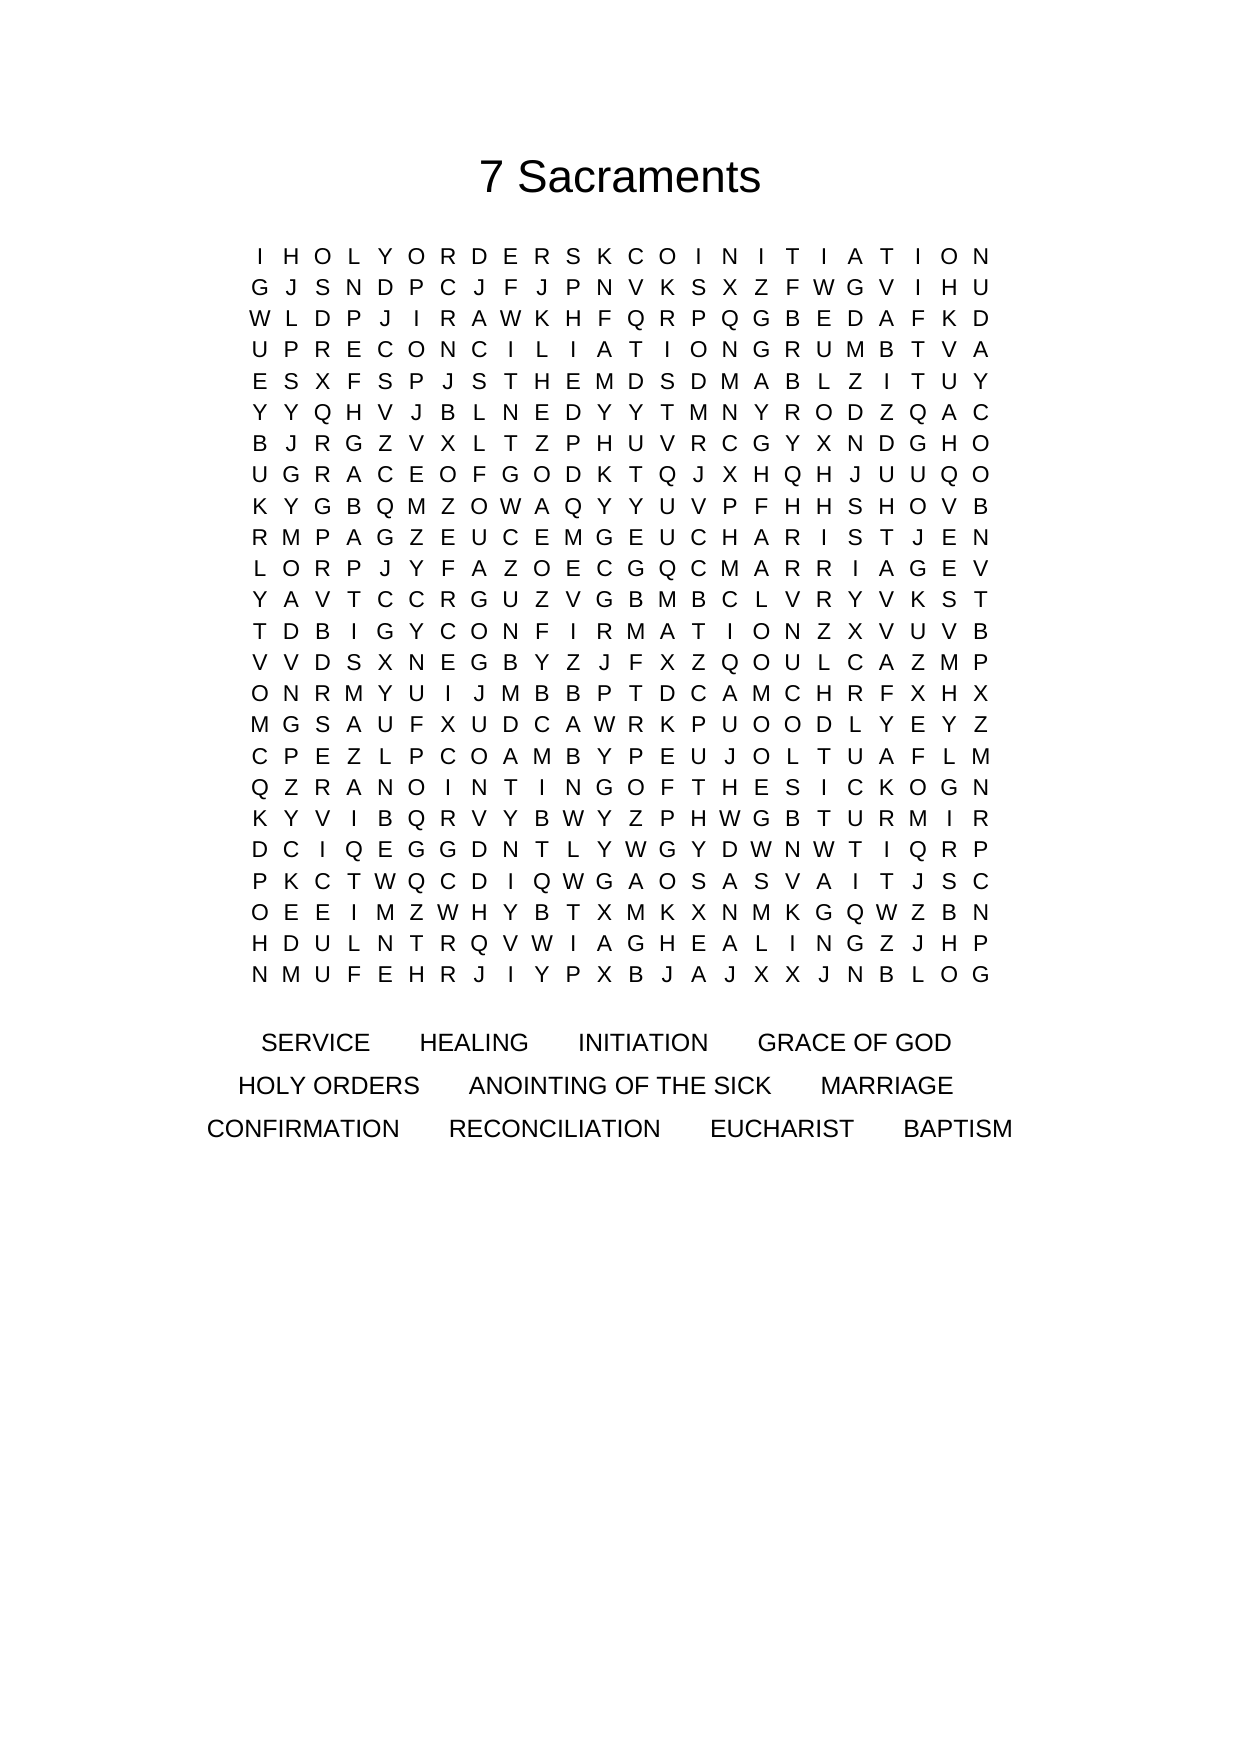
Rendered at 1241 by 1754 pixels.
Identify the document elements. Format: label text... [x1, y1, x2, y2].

table_cell U [902, 459, 933, 490]
table_cell V [651, 428, 683, 459]
table_cell O [432, 459, 463, 490]
table_cell D [244, 834, 275, 865]
table_cell N [589, 271, 620, 303]
table_cell U [464, 521, 495, 553]
table_cell G [589, 584, 620, 615]
table_cell D [464, 834, 495, 865]
table_cell H [808, 490, 839, 521]
table_cell O [965, 459, 996, 490]
table_cell G [589, 521, 620, 553]
table_header L [338, 240, 369, 271]
table_cell P [401, 271, 432, 303]
table_cell D [558, 396, 589, 428]
table_cell A [495, 740, 526, 771]
table_cell O [902, 490, 933, 521]
table_cell E [651, 740, 683, 771]
table_cell D [871, 428, 902, 459]
table_cell R [589, 615, 620, 646]
table_cell D [275, 615, 307, 646]
table_cell J [902, 865, 933, 896]
table_cell Y [244, 584, 275, 615]
table_cell G [745, 428, 777, 459]
table_cell W [526, 928, 557, 959]
table_cell O [620, 771, 651, 803]
table_cell S [934, 584, 965, 615]
table_header N [714, 240, 745, 271]
table_cell Z [432, 490, 463, 521]
table_cell C [369, 459, 401, 490]
table_cell F [495, 271, 526, 303]
table_cell R [808, 584, 839, 615]
table_cell F [526, 615, 557, 646]
table_cell H [745, 459, 777, 490]
table_cell R [432, 584, 463, 615]
table_cell G [840, 928, 871, 959]
table_cell W [745, 834, 777, 865]
table_cell Q [620, 303, 651, 334]
table_cell C [526, 709, 557, 740]
table_cell Z [871, 396, 902, 428]
table_cell B [526, 678, 557, 709]
table_cell R [840, 678, 871, 709]
table_cell Q [934, 459, 965, 490]
table_cell J [464, 959, 495, 990]
table_cell F [745, 490, 777, 521]
table_cell T [871, 865, 902, 896]
table_cell R [651, 303, 683, 334]
table_cell E [432, 521, 463, 553]
table_cell R [432, 303, 463, 334]
table_cell P [620, 740, 651, 771]
table_cell C [714, 428, 745, 459]
table_cell V [369, 396, 401, 428]
table_cell A [871, 646, 902, 678]
table_header R [432, 240, 463, 271]
table_cell M [745, 678, 777, 709]
table_cell R [307, 678, 338, 709]
table_cell E [307, 896, 338, 928]
table_cell P [965, 646, 996, 678]
table_cell Y [369, 678, 401, 709]
table_cell B [965, 490, 996, 521]
table_cell W [714, 803, 745, 834]
table_cell B [526, 896, 557, 928]
table_cell A [558, 709, 589, 740]
table_cell Q [401, 865, 432, 896]
table_cell P [965, 834, 996, 865]
table_cell B [871, 334, 902, 365]
table_cell V [495, 928, 526, 959]
table_cell A [745, 365, 777, 396]
table_cell V [683, 490, 714, 521]
table_cell H [808, 459, 839, 490]
table_cell D [965, 303, 996, 334]
table_cell W [808, 834, 839, 865]
table_cell B [338, 490, 369, 521]
table_cell R [432, 803, 463, 834]
table_cell B [683, 584, 714, 615]
table_cell Y [244, 396, 275, 428]
table_cell U [244, 459, 275, 490]
table_cell T [651, 396, 683, 428]
table_cell X [714, 459, 745, 490]
table_cell B [871, 959, 902, 990]
table_cell L [808, 646, 839, 678]
table_cell A [620, 865, 651, 896]
table_cell S [840, 521, 871, 553]
table_cell J [464, 271, 495, 303]
table_cell Q [902, 834, 933, 865]
table_cell P [275, 334, 307, 365]
table_cell P [558, 428, 589, 459]
table_cell I [495, 959, 526, 990]
table_cell H [464, 896, 495, 928]
table_cell U [871, 459, 902, 490]
table_cell G [401, 834, 432, 865]
table_cell E [683, 928, 714, 959]
table_cell A [871, 303, 902, 334]
table_cell C [432, 615, 463, 646]
table_cell K [589, 459, 620, 490]
table_cell T [338, 584, 369, 615]
table_cell L [840, 709, 871, 740]
table_cell N [495, 615, 526, 646]
table_cell H [589, 428, 620, 459]
table_cell L [902, 959, 933, 990]
table_cell L [464, 428, 495, 459]
table_cell V [777, 865, 808, 896]
table_cell W [558, 803, 589, 834]
table_cell I [495, 334, 526, 365]
table_cell Y [401, 615, 432, 646]
table_cell P [558, 271, 589, 303]
table_cell Q [338, 834, 369, 865]
table_cell A [338, 521, 369, 553]
table_cell C [965, 396, 996, 428]
table_cell B [369, 803, 401, 834]
table_header S [558, 240, 589, 271]
table_cell G [840, 271, 871, 303]
table_cell H [934, 428, 965, 459]
table_cell H [558, 303, 589, 334]
table_cell X [902, 678, 933, 709]
table_cell Z [683, 646, 714, 678]
table_cell P [307, 521, 338, 553]
table_cell I [526, 771, 557, 803]
table_cell X [651, 646, 683, 678]
table_cell C [840, 646, 871, 678]
table_cell Z [558, 646, 589, 678]
table_cell U [401, 678, 432, 709]
table_cell L [338, 928, 369, 959]
table_cell J [369, 553, 401, 584]
table_cell T [965, 584, 996, 615]
table_cell E [338, 334, 369, 365]
table_cell V [777, 584, 808, 615]
table_cell G [589, 865, 620, 896]
table_cell G [745, 334, 777, 365]
table_cell U [965, 271, 996, 303]
table_cell Z [808, 615, 839, 646]
table_cell F [401, 709, 432, 740]
table_cell B [620, 584, 651, 615]
table_cell G [369, 521, 401, 553]
table_header I [244, 240, 275, 271]
table_cell V [871, 615, 902, 646]
table_cell R [777, 553, 808, 584]
table_cell P [683, 709, 714, 740]
table_cell N [714, 334, 745, 365]
table_cell Y [683, 834, 714, 865]
table_cell W [369, 865, 401, 896]
table_cell Y [495, 803, 526, 834]
table_cell A [526, 490, 557, 521]
table_cell A [745, 521, 777, 553]
table_cell B [558, 740, 589, 771]
table_cell I [338, 896, 369, 928]
table_cell C [683, 521, 714, 553]
table_cell Z [840, 365, 871, 396]
table_cell J [432, 365, 463, 396]
table_cell S [683, 271, 714, 303]
table_cell X [589, 896, 620, 928]
table_cell M [934, 646, 965, 678]
table_cell Y [589, 490, 620, 521]
table_cell O [526, 459, 557, 490]
table_cell D [464, 865, 495, 896]
table_cell K [275, 865, 307, 896]
table_cell V [307, 803, 338, 834]
table_cell G [589, 771, 620, 803]
table_cell D [275, 928, 307, 959]
table_cell Y [275, 803, 307, 834]
table_cell A [871, 740, 902, 771]
table_cell X [745, 959, 777, 990]
table_cell B [620, 959, 651, 990]
table_cell J [526, 271, 557, 303]
table_cell A [589, 928, 620, 959]
table_cell B [307, 615, 338, 646]
table_cell N [965, 896, 996, 928]
table_cell W [808, 271, 839, 303]
table_cell H [683, 803, 714, 834]
table_cell U [902, 615, 933, 646]
table_cell A [338, 459, 369, 490]
table_cell I [871, 365, 902, 396]
table_cell S [464, 365, 495, 396]
table_cell L [745, 584, 777, 615]
table_cell A [934, 396, 965, 428]
table_cell V [275, 646, 307, 678]
table_cell H [401, 959, 432, 990]
table_cell V [965, 553, 996, 584]
table_cell T [495, 771, 526, 803]
table_cell O [401, 334, 432, 365]
table_cell M [558, 521, 589, 553]
table_cell Z [620, 803, 651, 834]
table_cell J [840, 459, 871, 490]
table_cell G [369, 615, 401, 646]
table_cell D [840, 303, 871, 334]
table_cell Z [526, 584, 557, 615]
table_cell D [808, 709, 839, 740]
table_cell A [808, 865, 839, 896]
table_cell J [651, 959, 683, 990]
table_cell U [620, 428, 651, 459]
table_cell I [495, 865, 526, 896]
table_cell A [464, 303, 495, 334]
table_cell C [683, 553, 714, 584]
table_cell Z [401, 521, 432, 553]
table_cell N [338, 271, 369, 303]
table_cell Z [369, 428, 401, 459]
table_cell B [244, 428, 275, 459]
table_cell Y [526, 646, 557, 678]
table_cell W [495, 303, 526, 334]
table_cell H [714, 521, 745, 553]
table_cell U [777, 646, 808, 678]
table_cell T [902, 334, 933, 365]
table_cell Q [651, 459, 683, 490]
table_cell S [275, 365, 307, 396]
table_cell C [840, 771, 871, 803]
table_cell N [275, 678, 307, 709]
table_cell M [745, 896, 777, 928]
table_cell F [338, 959, 369, 990]
table_cell H [526, 365, 557, 396]
table_cell N [777, 615, 808, 646]
table_cell O [934, 959, 965, 990]
table_cell J [683, 459, 714, 490]
table_cell Q [464, 928, 495, 959]
table_cell V [871, 584, 902, 615]
table_cell B [558, 678, 589, 709]
table_cell I [338, 803, 369, 834]
table_cell J [714, 959, 745, 990]
table_cell J [714, 740, 745, 771]
table_cell Q [840, 896, 871, 928]
table_cell O [464, 490, 495, 521]
table_cell G [745, 803, 777, 834]
table_cell M [589, 365, 620, 396]
table_cell K [244, 490, 275, 521]
table_cell S [840, 490, 871, 521]
table_cell T [495, 365, 526, 396]
table_cell Y [589, 740, 620, 771]
table_cell O [745, 615, 777, 646]
table_cell I [808, 771, 839, 803]
table_cell P [338, 303, 369, 334]
table_cell S [338, 646, 369, 678]
table_cell W [495, 490, 526, 521]
table_cell X [683, 896, 714, 928]
table_cell K [902, 584, 933, 615]
table_header T [871, 240, 902, 271]
table_cell O [275, 553, 307, 584]
table_cell N [495, 834, 526, 865]
table_cell A [714, 678, 745, 709]
table_cell M [338, 678, 369, 709]
table_cell O [651, 865, 683, 896]
table_cell D [307, 303, 338, 334]
table_cell R [244, 521, 275, 553]
table_header C [620, 240, 651, 271]
table_cell P [275, 740, 307, 771]
table_cell Q [777, 459, 808, 490]
table_cell R [307, 553, 338, 584]
table_header I [745, 240, 777, 271]
table_cell W [558, 865, 589, 896]
table_cell M [840, 334, 871, 365]
table_cell V [401, 428, 432, 459]
table_cell V [871, 271, 902, 303]
table_cell E [432, 646, 463, 678]
table_cell D [558, 459, 589, 490]
table_cell N [432, 334, 463, 365]
table_cell Z [526, 428, 557, 459]
table_cell R [934, 834, 965, 865]
table_cell S [683, 865, 714, 896]
table_cell I [934, 803, 965, 834]
table_cell P [714, 490, 745, 521]
table_cell Q [902, 396, 933, 428]
table_cell E [275, 896, 307, 928]
table_cell N [777, 834, 808, 865]
table_cell E [620, 521, 651, 553]
table_cell H [808, 678, 839, 709]
table_cell H [934, 271, 965, 303]
table_cell L [808, 365, 839, 396]
table_cell X [369, 646, 401, 678]
table_cell A [464, 553, 495, 584]
table_cell H [871, 490, 902, 521]
table_cell G [464, 584, 495, 615]
table_cell H [244, 928, 275, 959]
table_cell E [934, 553, 965, 584]
table_cell O [902, 771, 933, 803]
table_cell W [244, 303, 275, 334]
table_cell K [777, 896, 808, 928]
table_cell Z [902, 646, 933, 678]
table_cell V [307, 584, 338, 615]
table_header O [401, 240, 432, 271]
table_cell I [808, 521, 839, 553]
table_cell L [934, 740, 965, 771]
table_cell U [369, 709, 401, 740]
table_cell C [244, 740, 275, 771]
table_cell M [714, 553, 745, 584]
table_cell G [808, 896, 839, 928]
table_cell G [244, 271, 275, 303]
table_cell G [620, 553, 651, 584]
table_cell J [902, 521, 933, 553]
table_cell T [338, 865, 369, 896]
table_cell Z [338, 740, 369, 771]
table_cell Y [934, 709, 965, 740]
table_cell M [401, 490, 432, 521]
table_cell O [745, 740, 777, 771]
table_cell J [589, 646, 620, 678]
table_cell M [275, 959, 307, 990]
table_cell L [526, 334, 557, 365]
table_cell T [558, 896, 589, 928]
table_header I [683, 240, 714, 271]
table_cell Y [275, 396, 307, 428]
table_cell J [369, 303, 401, 334]
table_header I [902, 240, 933, 271]
table_cell E [558, 553, 589, 584]
table_cell Y [620, 396, 651, 428]
table_cell L [275, 303, 307, 334]
table_cell P [965, 928, 996, 959]
table_cell K [526, 303, 557, 334]
table_cell M [244, 709, 275, 740]
table_header A [840, 240, 871, 271]
table_cell M [683, 396, 714, 428]
table_cell J [902, 928, 933, 959]
table_cell C [432, 740, 463, 771]
table_cell T [808, 803, 839, 834]
table_cell V [934, 334, 965, 365]
table_cell Q [401, 803, 432, 834]
table_header R [526, 240, 557, 271]
table_header Y [369, 240, 401, 271]
table_cell C [432, 271, 463, 303]
table_cell H [934, 928, 965, 959]
table_cell Y [745, 396, 777, 428]
table_cell S [369, 365, 401, 396]
table_cell Q [369, 490, 401, 521]
table_cell F [464, 459, 495, 490]
table_cell X [965, 678, 996, 709]
table_cell N [840, 428, 871, 459]
table_cell U [464, 709, 495, 740]
table_cell Z [965, 709, 996, 740]
table_cell I [432, 771, 463, 803]
table_cell O [244, 896, 275, 928]
table_cell B [965, 615, 996, 646]
table_cell E [369, 834, 401, 865]
table_cell Y [526, 959, 557, 990]
table_cell U [651, 490, 683, 521]
table_cell M [369, 896, 401, 928]
table_cell O [401, 771, 432, 803]
table_cell O [526, 553, 557, 584]
table_cell E [401, 459, 432, 490]
table_cell F [338, 365, 369, 396]
table_cell E [902, 709, 933, 740]
table_cell U [307, 959, 338, 990]
table_cell A [338, 771, 369, 803]
table_cell Y [589, 834, 620, 865]
table_cell V [934, 490, 965, 521]
table_cell T [620, 459, 651, 490]
table_cell I [651, 334, 683, 365]
table_cell M [526, 740, 557, 771]
table_cell E [808, 303, 839, 334]
table_cell D [620, 365, 651, 396]
table_cell H [777, 490, 808, 521]
table_cell K [934, 303, 965, 334]
table_header E [495, 240, 526, 271]
table_cell R [683, 428, 714, 459]
table_cell R [808, 553, 839, 584]
table_cell F [871, 678, 902, 709]
table_cell C [275, 834, 307, 865]
table_cell T [871, 521, 902, 553]
table_cell U [714, 709, 745, 740]
table_cell R [432, 928, 463, 959]
table_cell A [714, 865, 745, 896]
table_cell Z [745, 271, 777, 303]
table_cell L [745, 928, 777, 959]
table_cell L [369, 740, 401, 771]
table_cell J [275, 428, 307, 459]
table_cell C [589, 553, 620, 584]
table_cell T [526, 834, 557, 865]
table_cell F [620, 646, 651, 678]
table_cell O [777, 709, 808, 740]
table_cell H [934, 678, 965, 709]
table_cell L [558, 834, 589, 865]
table_cell H [651, 928, 683, 959]
table_cell U [307, 928, 338, 959]
table_cell U [808, 334, 839, 365]
table_cell E [745, 771, 777, 803]
table_cell X [432, 709, 463, 740]
table_cell I [432, 678, 463, 709]
table_cell R [432, 959, 463, 990]
table_cell G [902, 428, 933, 459]
table_cell A [745, 553, 777, 584]
table_cell K [651, 709, 683, 740]
table_cell I [714, 615, 745, 646]
table_cell C [777, 678, 808, 709]
table_cell B [526, 803, 557, 834]
table_cell Y [620, 490, 651, 521]
table_header O [934, 240, 965, 271]
table_cell X [714, 271, 745, 303]
table_cell V [244, 646, 275, 678]
table_cell C [683, 678, 714, 709]
table_cell Y [589, 396, 620, 428]
table_cell X [589, 959, 620, 990]
table_cell S [651, 365, 683, 396]
table_cell Y [401, 553, 432, 584]
table_cell R [965, 803, 996, 834]
table_cell V [558, 584, 589, 615]
table_cell S [307, 271, 338, 303]
table_header I [808, 240, 839, 271]
table_cell G [432, 834, 463, 865]
table_cell A [589, 334, 620, 365]
table_cell O [965, 428, 996, 459]
table_cell T [683, 771, 714, 803]
table_cell I [558, 334, 589, 365]
table_cell X [808, 428, 839, 459]
table_cell X [432, 428, 463, 459]
table_cell R [777, 396, 808, 428]
table_cell T [620, 678, 651, 709]
table_cell Y [589, 803, 620, 834]
table_header T [777, 240, 808, 271]
table_cell T [683, 615, 714, 646]
table_cell T [620, 334, 651, 365]
table_cell J [464, 678, 495, 709]
table_cell M [965, 740, 996, 771]
table_cell A [871, 553, 902, 584]
table_cell B [777, 303, 808, 334]
table_cell E [934, 521, 965, 553]
table_header N [965, 240, 996, 271]
table_cell G [307, 490, 338, 521]
table_cell N [714, 396, 745, 428]
table_cell Y [871, 709, 902, 740]
table_cell L [777, 740, 808, 771]
table_cell A [714, 928, 745, 959]
table_cell N [965, 521, 996, 553]
table_cell O [745, 646, 777, 678]
table_cell B [432, 396, 463, 428]
table_cell G [902, 553, 933, 584]
table_cell H [714, 771, 745, 803]
table_cell R [307, 459, 338, 490]
table_cell E [307, 740, 338, 771]
table_cell H [338, 396, 369, 428]
table_cell P [589, 678, 620, 709]
table_cell A [965, 334, 996, 365]
table_cell Z [871, 928, 902, 959]
table_header H [275, 240, 307, 271]
table_cell P [401, 365, 432, 396]
table_cell N [808, 928, 839, 959]
table_cell F [432, 553, 463, 584]
table_cell S [934, 865, 965, 896]
table_cell Q [651, 553, 683, 584]
table_cell I [307, 834, 338, 865]
table_cell Y [777, 428, 808, 459]
table_cell K [244, 803, 275, 834]
table_cell T [401, 928, 432, 959]
table_cell R [620, 709, 651, 740]
table_cell N [840, 959, 871, 990]
table_cell G [275, 709, 307, 740]
table_cell I [840, 553, 871, 584]
table_cell J [808, 959, 839, 990]
table_cell L [244, 553, 275, 584]
table_cell T [840, 834, 871, 865]
table_cell Z [495, 553, 526, 584]
table_cell G [965, 959, 996, 990]
table_cell X [777, 959, 808, 990]
table_cell P [244, 865, 275, 896]
table_cell J [401, 396, 432, 428]
table_cell Q [307, 396, 338, 428]
table_cell U [840, 740, 871, 771]
table_cell T [808, 740, 839, 771]
table_cell B [934, 896, 965, 928]
table_cell B [495, 646, 526, 678]
title 7 Sacraments [150, 150, 1090, 203]
table_cell D [683, 365, 714, 396]
table_cell M [275, 521, 307, 553]
table_cell C [714, 584, 745, 615]
table_cell B [777, 803, 808, 834]
table_cell P [651, 803, 683, 834]
table_cell G [464, 646, 495, 678]
table_cell U [683, 740, 714, 771]
table_cell A [275, 584, 307, 615]
table_cell C [369, 584, 401, 615]
table_cell G [275, 459, 307, 490]
table_cell I [338, 615, 369, 646]
table_cell G [651, 834, 683, 865]
table_cell G [338, 428, 369, 459]
table_cell G [495, 459, 526, 490]
table_cell Y [275, 490, 307, 521]
table_cell E [526, 396, 557, 428]
table_cell D [495, 709, 526, 740]
table_cell X [307, 365, 338, 396]
table_cell E [526, 521, 557, 553]
table_cell N [401, 646, 432, 678]
table_cell I [558, 928, 589, 959]
table_cell O [464, 740, 495, 771]
table_cell F [589, 303, 620, 334]
table_cell T [244, 615, 275, 646]
table_cell M [620, 615, 651, 646]
table_cell O [808, 396, 839, 428]
table_cell R [777, 521, 808, 553]
table_cell I [558, 615, 589, 646]
table_cell D [369, 271, 401, 303]
table_cell W [620, 834, 651, 865]
table_cell Z [902, 896, 933, 928]
table_cell Q [714, 303, 745, 334]
table_cell M [714, 365, 745, 396]
table_cell K [651, 271, 683, 303]
table_cell N [369, 928, 401, 959]
table_cell C [965, 865, 996, 896]
table_cell N [244, 959, 275, 990]
table_cell M [495, 678, 526, 709]
table_cell V [934, 615, 965, 646]
table_cell V [464, 803, 495, 834]
table_cell N [558, 771, 589, 803]
table_cell N [369, 771, 401, 803]
table_cell Y [840, 584, 871, 615]
table_cell C [401, 584, 432, 615]
table_cell N [714, 896, 745, 928]
table_cell U [244, 334, 275, 365]
table_cell K [651, 896, 683, 928]
table_cell I [902, 271, 933, 303]
table_cell W [871, 896, 902, 928]
table_cell G [745, 303, 777, 334]
table_cell R [307, 428, 338, 459]
table_cell Q [526, 865, 557, 896]
table_cell E [369, 959, 401, 990]
table_cell T [495, 428, 526, 459]
table_cell F [902, 303, 933, 334]
table_cell G [934, 771, 965, 803]
table_cell D [307, 646, 338, 678]
table_cell F [902, 740, 933, 771]
table_cell R [871, 803, 902, 834]
table_cell W [589, 709, 620, 740]
table_cell N [495, 396, 526, 428]
table_cell P [558, 959, 589, 990]
table_cell D [714, 834, 745, 865]
table_cell R [307, 334, 338, 365]
table_cell B [777, 365, 808, 396]
table_cell I [871, 834, 902, 865]
table_cell U [495, 584, 526, 615]
table_cell U [840, 803, 871, 834]
table_cell P [683, 303, 714, 334]
table_cell A [683, 959, 714, 990]
table_cell I [401, 303, 432, 334]
table_cell Q [558, 490, 589, 521]
table_cell I [840, 865, 871, 896]
table_cell E [558, 365, 589, 396]
table_cell Z [401, 896, 432, 928]
table_cell U [934, 365, 965, 396]
table_cell O [244, 678, 275, 709]
table_cell A [651, 615, 683, 646]
table_cell S [307, 709, 338, 740]
table_cell C [464, 334, 495, 365]
table_cell G [620, 928, 651, 959]
table_cell D [651, 678, 683, 709]
table_cell V [620, 271, 651, 303]
table_header D [464, 240, 495, 271]
table_cell S [745, 865, 777, 896]
table_cell I [777, 928, 808, 959]
table_cell C [369, 334, 401, 365]
table_cell Q [714, 646, 745, 678]
table_header O [307, 240, 338, 271]
table_cell C [307, 865, 338, 896]
table_cell D [840, 396, 871, 428]
table_cell W [432, 896, 463, 928]
table_cell Y [965, 365, 996, 396]
table_cell O [464, 615, 495, 646]
table_cell C [495, 521, 526, 553]
table_cell M [620, 896, 651, 928]
table_cell R [307, 771, 338, 803]
table_cell E [244, 365, 275, 396]
table_cell P [401, 740, 432, 771]
table_cell Q [244, 771, 275, 803]
table_cell K [871, 771, 902, 803]
table_cell L [464, 396, 495, 428]
table_cell T [902, 365, 933, 396]
table_cell F [777, 271, 808, 303]
table_cell Z [275, 771, 307, 803]
table_cell R [777, 334, 808, 365]
table_cell N [965, 771, 996, 803]
table_cell P [338, 553, 369, 584]
table_cell Y [495, 896, 526, 928]
table_header O [651, 240, 683, 271]
text SERVICE HEALING INITIATION GRACE OF GOD HOLY ORDERS ANOINTING OF THE SICK MARRIAGE CONFIRMATION RECONCILIATION EUCHARIST BAPTISM [150, 1028, 1090, 1143]
table_cell M [902, 803, 933, 834]
table_cell S [777, 771, 808, 803]
table_cell N [464, 771, 495, 803]
table_cell O [683, 334, 714, 365]
table_cell O [745, 709, 777, 740]
table_cell A [338, 709, 369, 740]
table_cell J [275, 271, 307, 303]
table_cell C [432, 865, 463, 896]
table_cell X [840, 615, 871, 646]
table_header K [589, 240, 620, 271]
table_cell F [651, 771, 683, 803]
table_cell U [651, 521, 683, 553]
table_cell M [651, 584, 683, 615]
